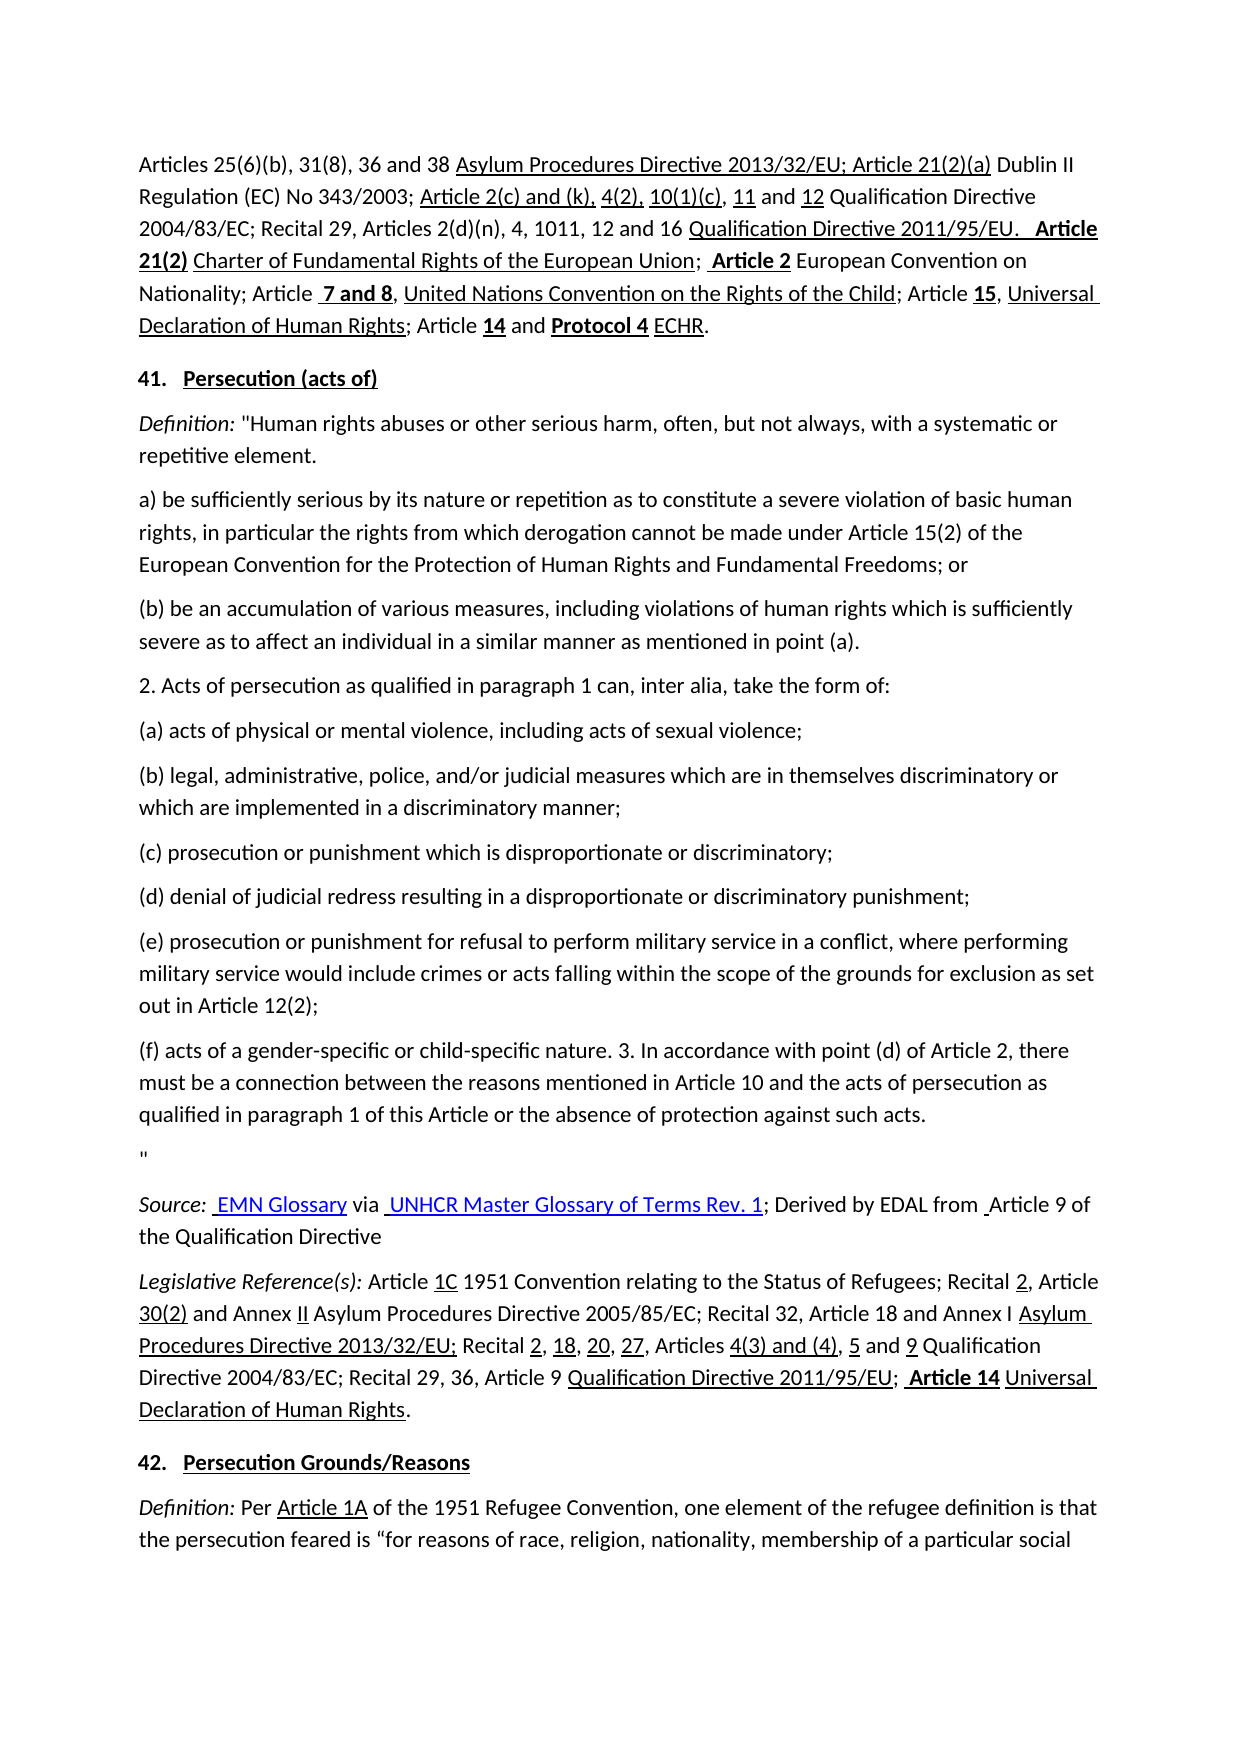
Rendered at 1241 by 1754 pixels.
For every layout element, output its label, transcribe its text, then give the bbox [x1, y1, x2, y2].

list Persecution Grounds/Reasons [138, 1448, 1101, 1477]
list Persecution (acts of) [138, 364, 1101, 392]
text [139, 150, 1101, 339]
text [139, 1493, 1101, 1553]
text (b) be an accumulation of various measures, including violations of human rights which is sufficiently severe as to affect an individual in a similar manner as mentioned in point (a). [139, 594, 1101, 655]
text a) be sufficiently serious by its nature or repetition as to constitute a severe violation of basic human rights, in particular the rights from which derogation cannot be made under Article 15(2) of the European Convention for the Protection of Human Rights and Fundamental Freedoms; or [139, 486, 1101, 578]
text (c) prosecution or punishment which is disproportionate or discriminatory; [139, 838, 1101, 866]
text Definition: "Human rights abuses or other serious harm, often, but not always, with a systematic or repetitive element. [139, 409, 1101, 469]
text (f) acts of a gender-specific or child-specific nature. 3. In accordance with point (d) of Article 2, there must be a connection between the reasons mentioned in Article 10 and the acts of persecution as qualified in paragraph 1 of this Article or the absence of protection against such acts. [139, 1036, 1101, 1128]
text (e) prosecution or punishment for refusal to perform military service in a conflict, where performing military service would include crimes or acts falling within the scope of the grounds for exclusion as set out in Article 12(2); [139, 927, 1101, 1019]
text (b) legal, administrative, police, and/or judicial measures which are in themselves discriminatory or which are implemented in a discriminatory manner; [139, 761, 1101, 821]
text (d) denial of judicial redress resulting in a disproportionate or discriminatory punishment; [139, 882, 1101, 910]
text 2. Acts of persecution as qualified in paragraph 1 can, inter alia, take the form of: [139, 671, 1101, 699]
text " [139, 1145, 1101, 1173]
text (a) acts of physical or mental violence, including acts of sexual violence; [139, 716, 1101, 744]
text Legislative Reference(s): Article 1C 1951 Convention relating to the Status of Refugees; Recital 2, Article 30(2) and Annex II Asylum Procedures Directive 2005/85/EC; Recital 32, Article 18 and Annex I Asylum Procedures Directive 2013/32/EU; Recital 2, 18, 20, 27, Articles 4(3) and (4), 5 and 9 Qualification Directive 2004/83/EC; Recital 29, 36, Article 9 Qualification Directive 2011/95/EU; Article 14 Universal Declaration of Human Rights. [139, 1267, 1101, 1423]
text Source: EMN Glossary via UNHCR Master Glossary of Terms Rev. 1; Derived by EDAL from Article 9 of the Qualification Directive [139, 1190, 1101, 1250]
